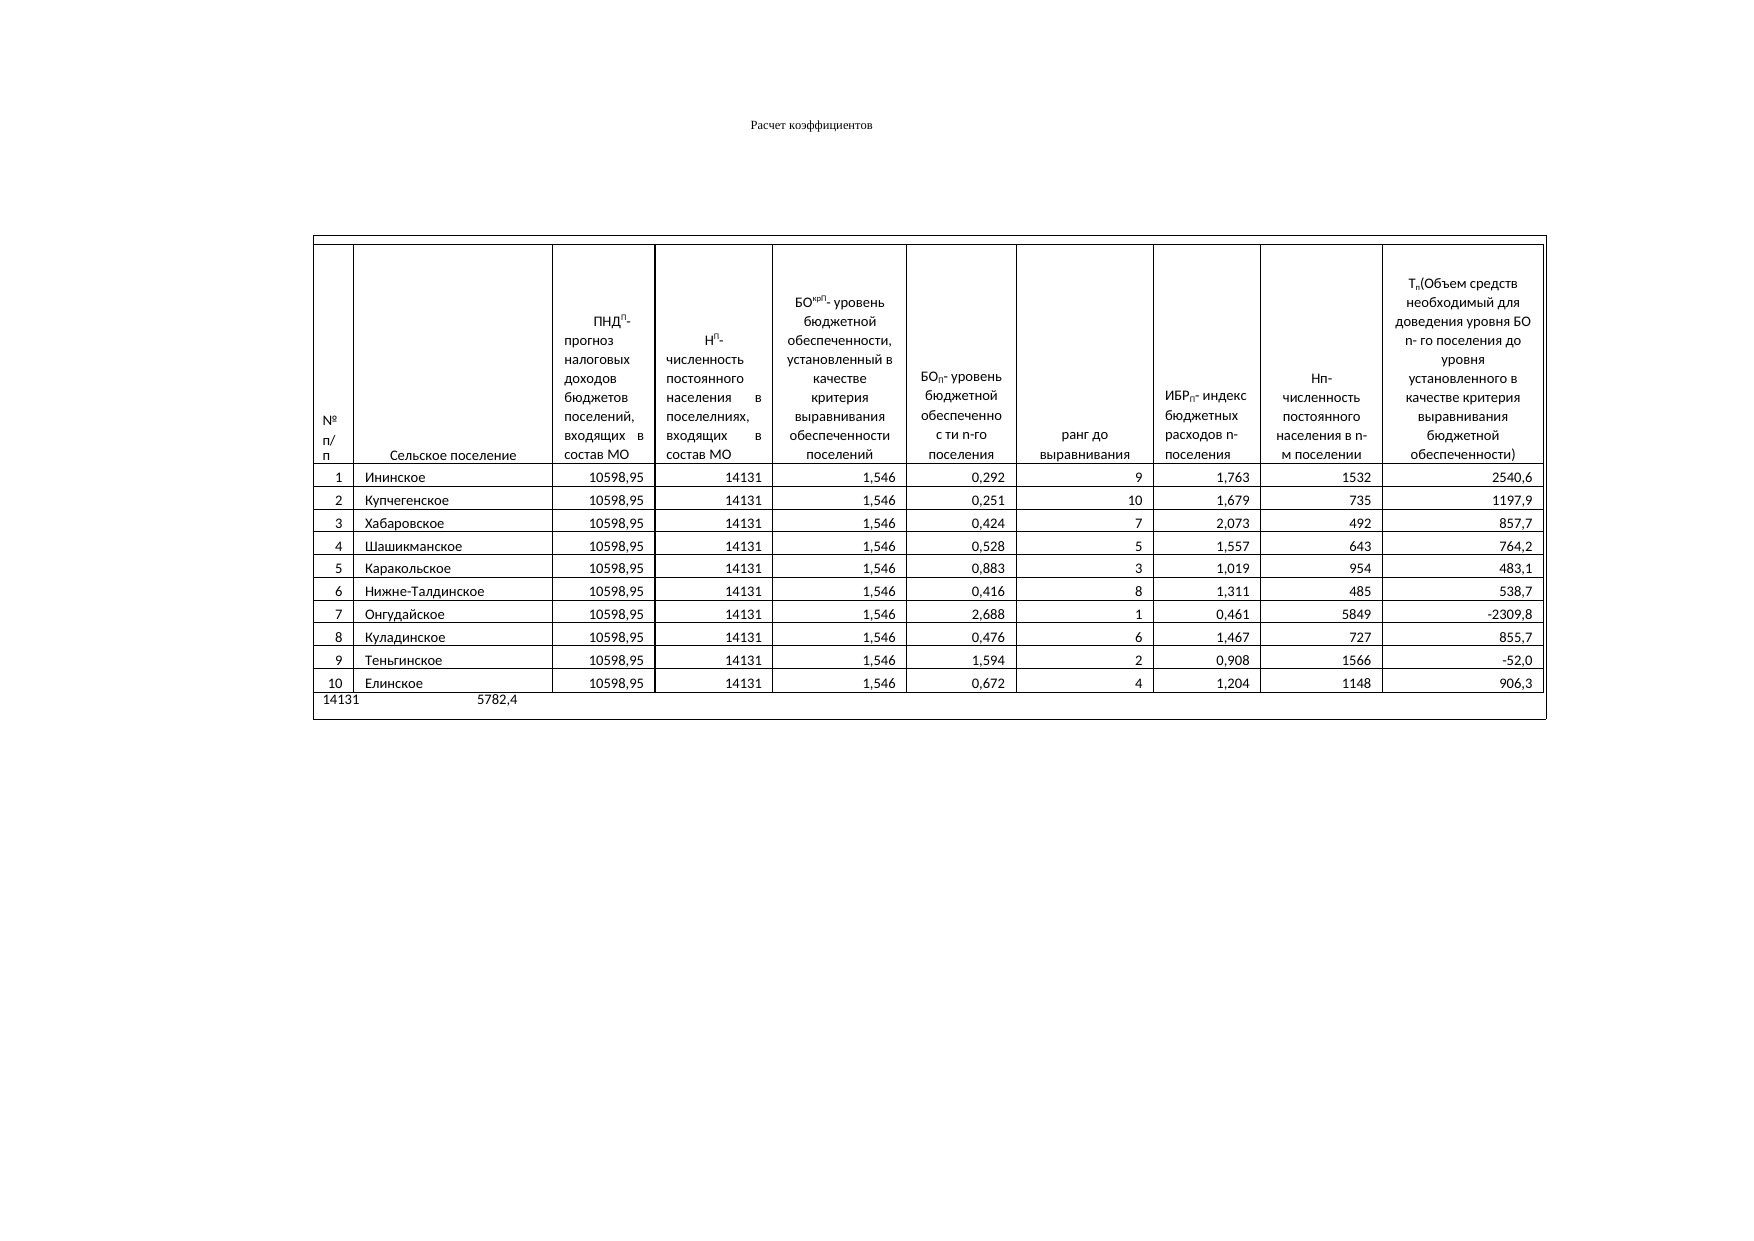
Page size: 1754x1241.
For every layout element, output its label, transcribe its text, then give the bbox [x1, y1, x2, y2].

table_cell 857,7 [1383, 510, 1543, 531]
table_cell 14131 [656, 623, 772, 645]
table_cell Куладинское [354, 623, 552, 645]
table_cell 1,546 [773, 601, 906, 622]
table_cell 643 [1261, 532, 1382, 554]
table_cell 1,679 [1154, 487, 1260, 509]
table_cell 1,594 [907, 646, 1016, 668]
table_cell 10598,95 [553, 601, 654, 622]
table_cell 1,204 [1154, 669, 1260, 692]
table_cell 1532 [1261, 464, 1382, 486]
table_cell 1,546 [773, 578, 906, 600]
table_cell 5849 [1261, 601, 1382, 622]
table_cell 9 [314, 646, 353, 668]
table_cell 7 [314, 601, 353, 622]
table_cell 1,546 [773, 646, 906, 668]
table_cell 1148 [1261, 669, 1382, 692]
table_header ПНДП- прогноз налоговых доходов бюджетов поселений, входящих в состав МО [553, 245, 654, 463]
table_cell 0,672 [907, 669, 1016, 692]
table_cell 5 [314, 555, 353, 577]
table_cell 1,546 [773, 623, 906, 645]
table_cell 14131 [656, 646, 772, 668]
table_cell 0,424 [907, 510, 1016, 531]
table_cell 7 [1017, 510, 1153, 531]
table_cell 483,1 [1383, 555, 1543, 577]
table_cell 2540,6 [1383, 464, 1543, 486]
table_cell 10598,95 [553, 669, 654, 692]
table_cell 4 [314, 532, 353, 554]
table_cell 1,557 [1154, 532, 1260, 554]
table_header НП- численность постоянного населения в поселелниях, входящих в состав МО [656, 245, 772, 463]
table_cell 3 [1017, 555, 1153, 577]
table_cell 6 [1017, 623, 1153, 645]
table_cell 1,546 [773, 669, 906, 692]
table_cell 855,7 [1383, 623, 1543, 645]
table_cell 9 [1017, 464, 1153, 486]
table_cell 1,546 [773, 532, 906, 554]
table_cell 10598,95 [553, 578, 654, 600]
table_cell 906,3 [1383, 669, 1543, 692]
table_cell 14131 [656, 510, 772, 531]
table_cell Елинское [354, 669, 552, 692]
table_cell 1,546 [773, 510, 906, 531]
table_cell 2 [1017, 646, 1153, 668]
table_cell Каракольское [354, 555, 552, 577]
table_cell 4 [1017, 669, 1153, 692]
text 14131 5782,4 [322, 693, 1537, 707]
table_cell 14131 [656, 532, 772, 554]
table_cell 1 [314, 464, 353, 486]
table_cell 14131 [656, 555, 772, 577]
table_cell 727 [1261, 623, 1382, 645]
table_header ранг до выравнивания [1017, 245, 1153, 463]
table_cell 2,073 [1154, 510, 1260, 531]
table_cell -2309,8 [1383, 601, 1543, 622]
table_cell 0,476 [907, 623, 1016, 645]
table_cell 0,908 [1154, 646, 1260, 668]
table_header БОкрП- уровень бюджетной обеспеченности, установленный в качестве критерия выравнивания обеспеченности поселений [773, 245, 906, 463]
table_cell 1197,9 [1383, 487, 1543, 509]
table_cell Теньгинское [354, 646, 552, 668]
table_cell 3 [314, 510, 353, 531]
table_cell 10598,95 [553, 487, 654, 509]
table_header Сельское поселение [354, 245, 552, 463]
table_cell Шашикманское [354, 532, 552, 554]
table_cell 10598,95 [553, 623, 654, 645]
table_cell 0,251 [907, 487, 1016, 509]
table_cell -52,0 [1383, 646, 1543, 668]
table_cell 1566 [1261, 646, 1382, 668]
table_cell 1,311 [1154, 578, 1260, 600]
table_cell 1,546 [773, 487, 906, 509]
table_cell 10598,95 [553, 510, 654, 531]
table_cell 0,292 [907, 464, 1016, 486]
table_cell 14131 [656, 578, 772, 600]
table_cell 10 [314, 669, 353, 692]
table_cell 14131 [656, 487, 772, 509]
table_cell 0,883 [907, 555, 1016, 577]
table_cell 485 [1261, 578, 1382, 600]
table_cell 14131 [656, 669, 772, 692]
table_cell 954 [1261, 555, 1382, 577]
table_cell Онгудайское [354, 601, 552, 622]
table_cell 10 [1017, 487, 1153, 509]
table_cell 10598,95 [553, 646, 654, 668]
table_cell 0,461 [1154, 601, 1260, 622]
table_header № п/п [314, 245, 353, 463]
table_cell 5 [1017, 532, 1153, 554]
table_cell 1,546 [773, 555, 906, 577]
table_cell 735 [1261, 487, 1382, 509]
table_cell 764,2 [1383, 532, 1543, 554]
table_cell Купчегенское [354, 487, 552, 509]
table_cell 492 [1261, 510, 1382, 531]
table_cell 0,528 [907, 532, 1016, 554]
table_cell 538,7 [1383, 578, 1543, 600]
table_header Нп- численность постоянного населения в n- м поселении [1261, 245, 1382, 463]
table_cell 8 [314, 623, 353, 645]
table_cell 2 [314, 487, 353, 509]
table_cell 14131 [656, 601, 772, 622]
table_cell 8 [1017, 578, 1153, 600]
table_header Тп(Объем средств необходимый для доведения уровня БО n- го поселения до уровня установленного в качестве критерия выравнивания бюджетной обеспеченности) [1383, 245, 1543, 463]
table_cell 1 [1017, 601, 1153, 622]
table_cell Ининское [354, 464, 552, 486]
table_cell 0,416 [907, 578, 1016, 600]
table_cell 14131 [656, 464, 772, 486]
table_cell 10598,95 [553, 532, 654, 554]
table_cell 1,763 [1154, 464, 1260, 486]
table_cell 1,546 [773, 464, 906, 486]
table_cell Нижне-Талдинское [354, 578, 552, 600]
table_cell 2,688 [907, 601, 1016, 622]
table_header ИБРП- индекс бюджетных расходов n- поселения [1154, 245, 1260, 463]
table_cell Хабаровское [354, 510, 552, 531]
table_cell 6 [314, 578, 353, 600]
table_cell 10598,95 [553, 464, 654, 486]
table_cell 1,019 [1154, 555, 1260, 577]
table_cell 10598,95 [553, 555, 654, 577]
table_header БОП- уровень бюджетной обеспеченнос ти n-го поселения [907, 245, 1016, 463]
table_cell 1,467 [1154, 623, 1260, 645]
